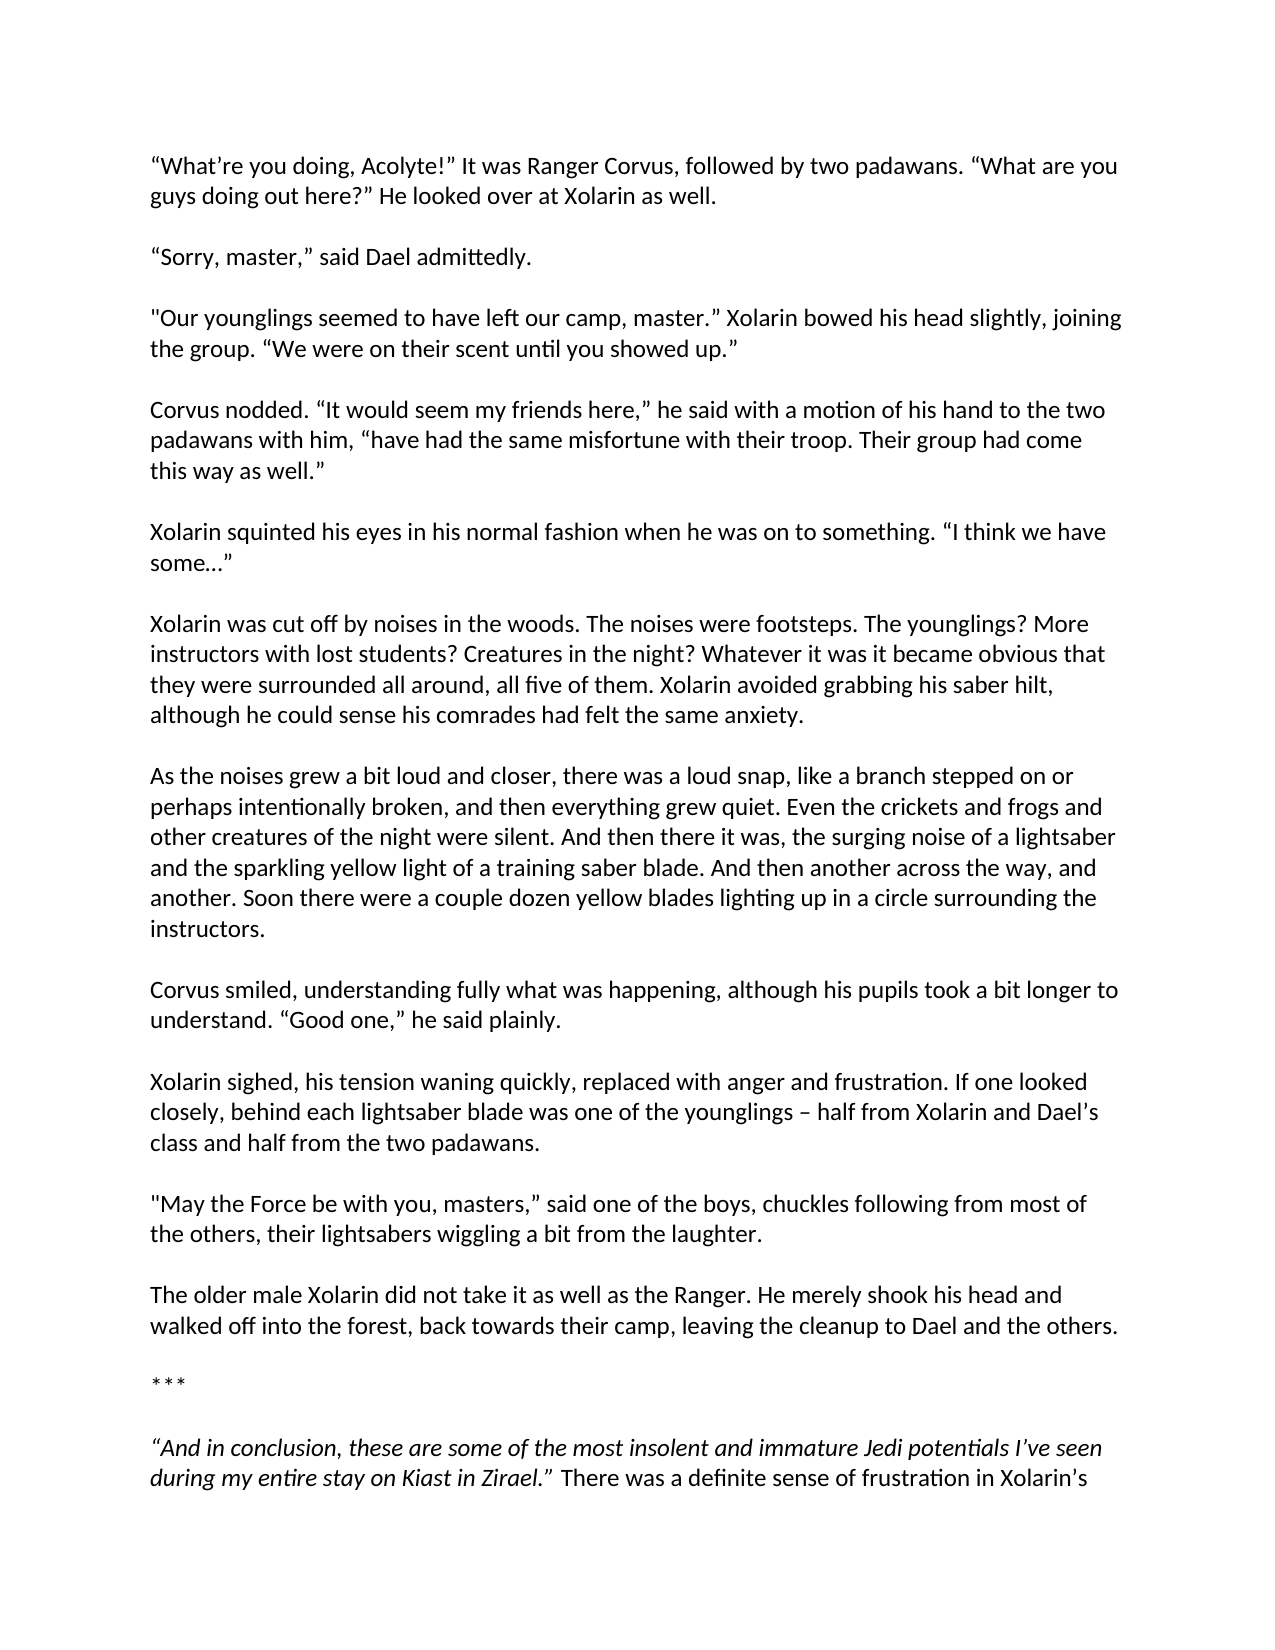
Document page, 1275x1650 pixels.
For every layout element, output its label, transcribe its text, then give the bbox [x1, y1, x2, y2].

text "May the Force be with you, masters,” said one of the boys, chuckles following from most of the others, their lightsabers wiggling a bit from the laughter. [150, 1188, 1125, 1249]
text The older male Xolarin did not take it as well as the Ranger. He merely shook his head and walked off into the forest, back towards their camp, leaving the cleanup to Dael and the others. [150, 1279, 1125, 1340]
text Xolarin was cut off by noises in the woods. The noises were footsteps. The younglings? More instructors with lost students? Creatures in the night? Whatever it was it became obvious that they were surrounded all around, all five of them. Xolarin avoided grabbing his saber hilt, although he could sense his comrades had felt the same anxiety. [150, 608, 1125, 730]
text *** [150, 1371, 1125, 1401]
text Xolarin squinted his eyes in his normal fashion when he was on to something. “I think we have some…” [150, 516, 1125, 577]
text Corvus nodded. “It would seem my friends here,” he said with a motion of his hand to the two padawans with him, “have had the same misfortune with their troop. Their group had come this way as well.” [150, 394, 1125, 486]
text Corvus smiled, understanding fully what was happening, although his pupils took a bit longer to understand. “Good one,” he said plainly. [150, 974, 1125, 1035]
text Xolarin sighed, his tension waning quickly, replaced with anger and frustration. If one looked closely, behind each lightsaber blade was one of the younglings – half from Xolarin and Dael’s class and half from the two padawans. [150, 1066, 1125, 1157]
text “Sorry, master,” said Dael admittedly. [150, 242, 1125, 272]
text As the noises grew a bit loud and closer, there was a loud snap, like a branch stepped on or perhaps intentionally broken, and then everything grew quiet. Even the crickets and frogs and other creatures of the night were silent. And then there it was, the surging noise of a lightsaber and the sparkling yellow light of a training saber blade. And then another across the way, and another. Soon there were a couple dozen yellow blades lighting up in a circle surrounding the instructors. [150, 760, 1125, 943]
text "Our younglings seemed to have left our camp, master.” Xolarin bowed his head slightly, joining the group. “We were on their scent until you showed up.” [150, 303, 1125, 364]
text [150, 1432, 1125, 1493]
text “What’re you doing, Acolyte!” It was Ranger Corvus, followed by two padawans. “What are you guys doing out here?” He looked over at Xolarin as well. [150, 150, 1125, 211]
